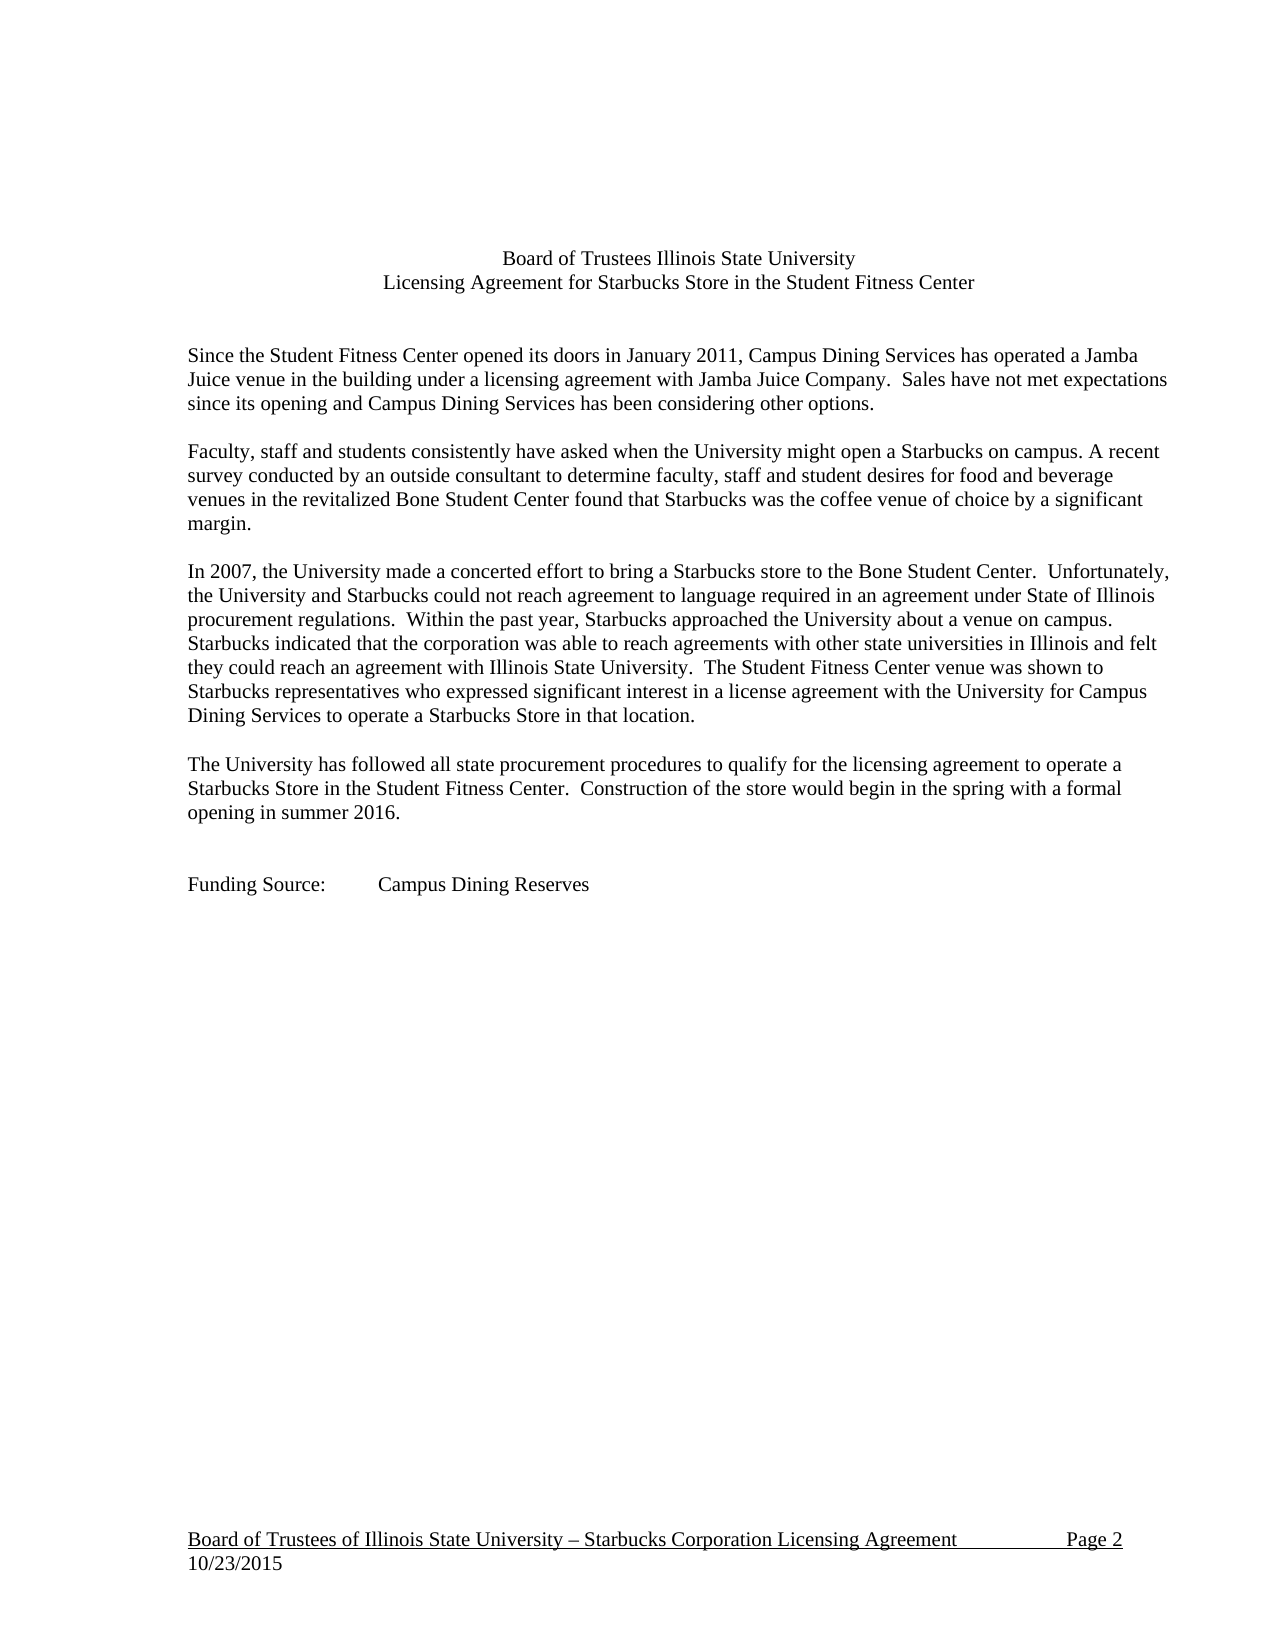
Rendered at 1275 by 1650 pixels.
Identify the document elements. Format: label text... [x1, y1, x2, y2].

text In 2007, the University made a concerted effort to bring a Starbucks store to the Bone Student Center. Unfortunately, the University and Starbucks could not reach agreement to language required in an agreement under State of Illinois procurement regulations. Within the past year, Starbucks approached the University about a venue on campus. Starbucks indicated that the corporation was able to reach agreements with other state universities in Illinois and felt they could reach an agreement with Illinois State University. The Student Fitness Center venue was shown to Starbucks representatives who expressed significant interest in a license agreement with the University for Campus Dining Services to operate a Starbucks Store in that location. [187, 559, 1170, 727]
text Faculty, staff and students consistently have asked when the University might open a Starbucks on campus. A recent survey conducted by an outside consultant to determine faculty, staff and student desires for food and beverage venues in the revitalized Bone Student Center found that Starbucks was the coffee venue of choice by a significant margin. [187, 439, 1170, 535]
text Licensing Agreement for Starbucks Store in the Student Fitness Center [187, 270, 1170, 294]
text Funding Source: Campus Dining Reserves [187, 872, 1123, 896]
text The University has followed all state procurement procedures to qualify for the licensing agreement to operate a Starbucks Store in the Student Fitness Center. Construction of the store would begin in the spring with a formal opening in summer 2016. [187, 752, 1170, 824]
text Since the Student Fitness Center opened its doors in January 2011, Campus Dining Services has operated a Jamba Juice venue in the building under a licensing agreement with Jamba Juice Company. Sales have not met expectations since its opening and Campus Dining Services has been considering other options. [187, 342, 1170, 415]
text Board of Trustees Illinois State University [187, 246, 1170, 270]
